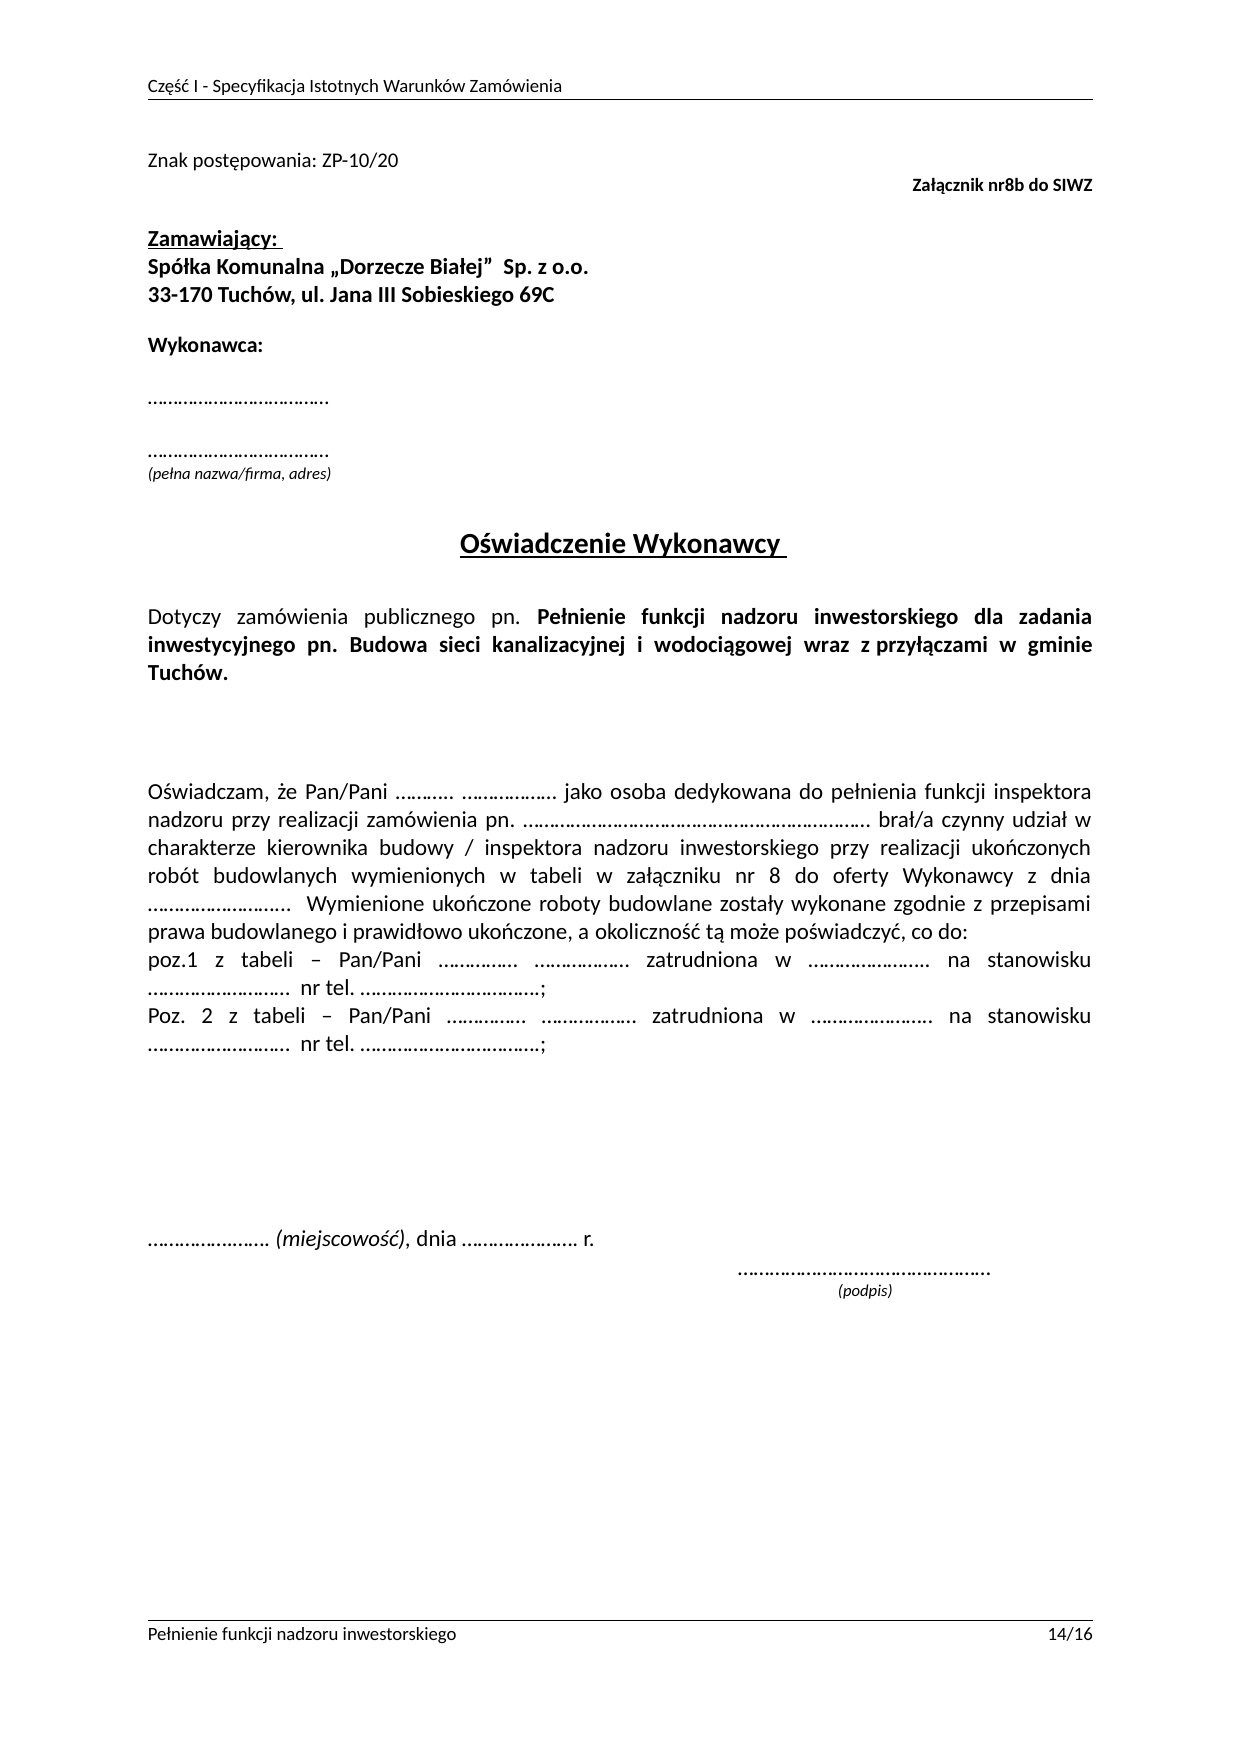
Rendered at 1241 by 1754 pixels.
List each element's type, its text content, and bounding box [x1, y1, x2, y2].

text Załącznik nr8b do SIWZ [185, 173, 1093, 196]
text Oświadczam, że Pan/Pani ……….. ……………… jako osoba dedykowana do pełnienia funkcji inspektora nadzoru przy realizacji zamówienia pn. ………………………………………………………… brał/a czynny udział w charakterze kierownika budowy / inspektora nadzoru inwestorskiego przy realizacji ukończonych robót budowlanych wymienionych w tabeli w załączniku nr 8 do oferty Wykonawcy z dnia ……………………... Wymienione ukończone roboty budowlane zostały wykonane zgodnie z przepisami prawa budowlanego i prawidłowo ukończone, a okoliczność tą może poświadczyć, co do: [148, 777, 1093, 945]
text Wykonawca: [148, 331, 1093, 358]
text Poz. 2 z tabeli – Pan/Pani …………… ……………… zatrudniona w ………………….. na stanowisku ……………………… nr tel. …………………………….; [148, 1001, 1093, 1057]
text Dotyczy zamówienia publicznego pn. Pełnienie funkcji nadzoru inwestorskiego dla zadania inwestycyjnego pn. Budowa sieci kanalizacyjnej i wodociągowej wraz z przyłączami w gminie Tuchów. [148, 602, 1093, 686]
text Oświadczenie Wykonawcy [148, 525, 1093, 561]
text …………….……. (miejscowość), dnia …………………. r. [148, 1224, 1093, 1253]
text ……………………………… [148, 383, 472, 410]
text (pełna nazwa/firma, adres) [148, 463, 472, 483]
text (podpis) [738, 1281, 1093, 1301]
text 33-170 Tuchów, ul. Jana III Sobieskiego 69C [148, 280, 1093, 308]
text poz.1 z tabeli – Pan/Pani …………… ……………… zatrudniona w ………………….. na stanowisku ……………………… nr tel. …………………………….; [148, 945, 1093, 1001]
text ………………………………………… [185, 1253, 1093, 1281]
text Znak postępowania: ZP-10/20 [148, 148, 1093, 173]
text Spółka Komunalna „Dorzecze Białej” Sp. z o.o. [148, 252, 1093, 280]
text Zamawiający: [148, 224, 1093, 252]
text ……………………………… [148, 436, 472, 463]
